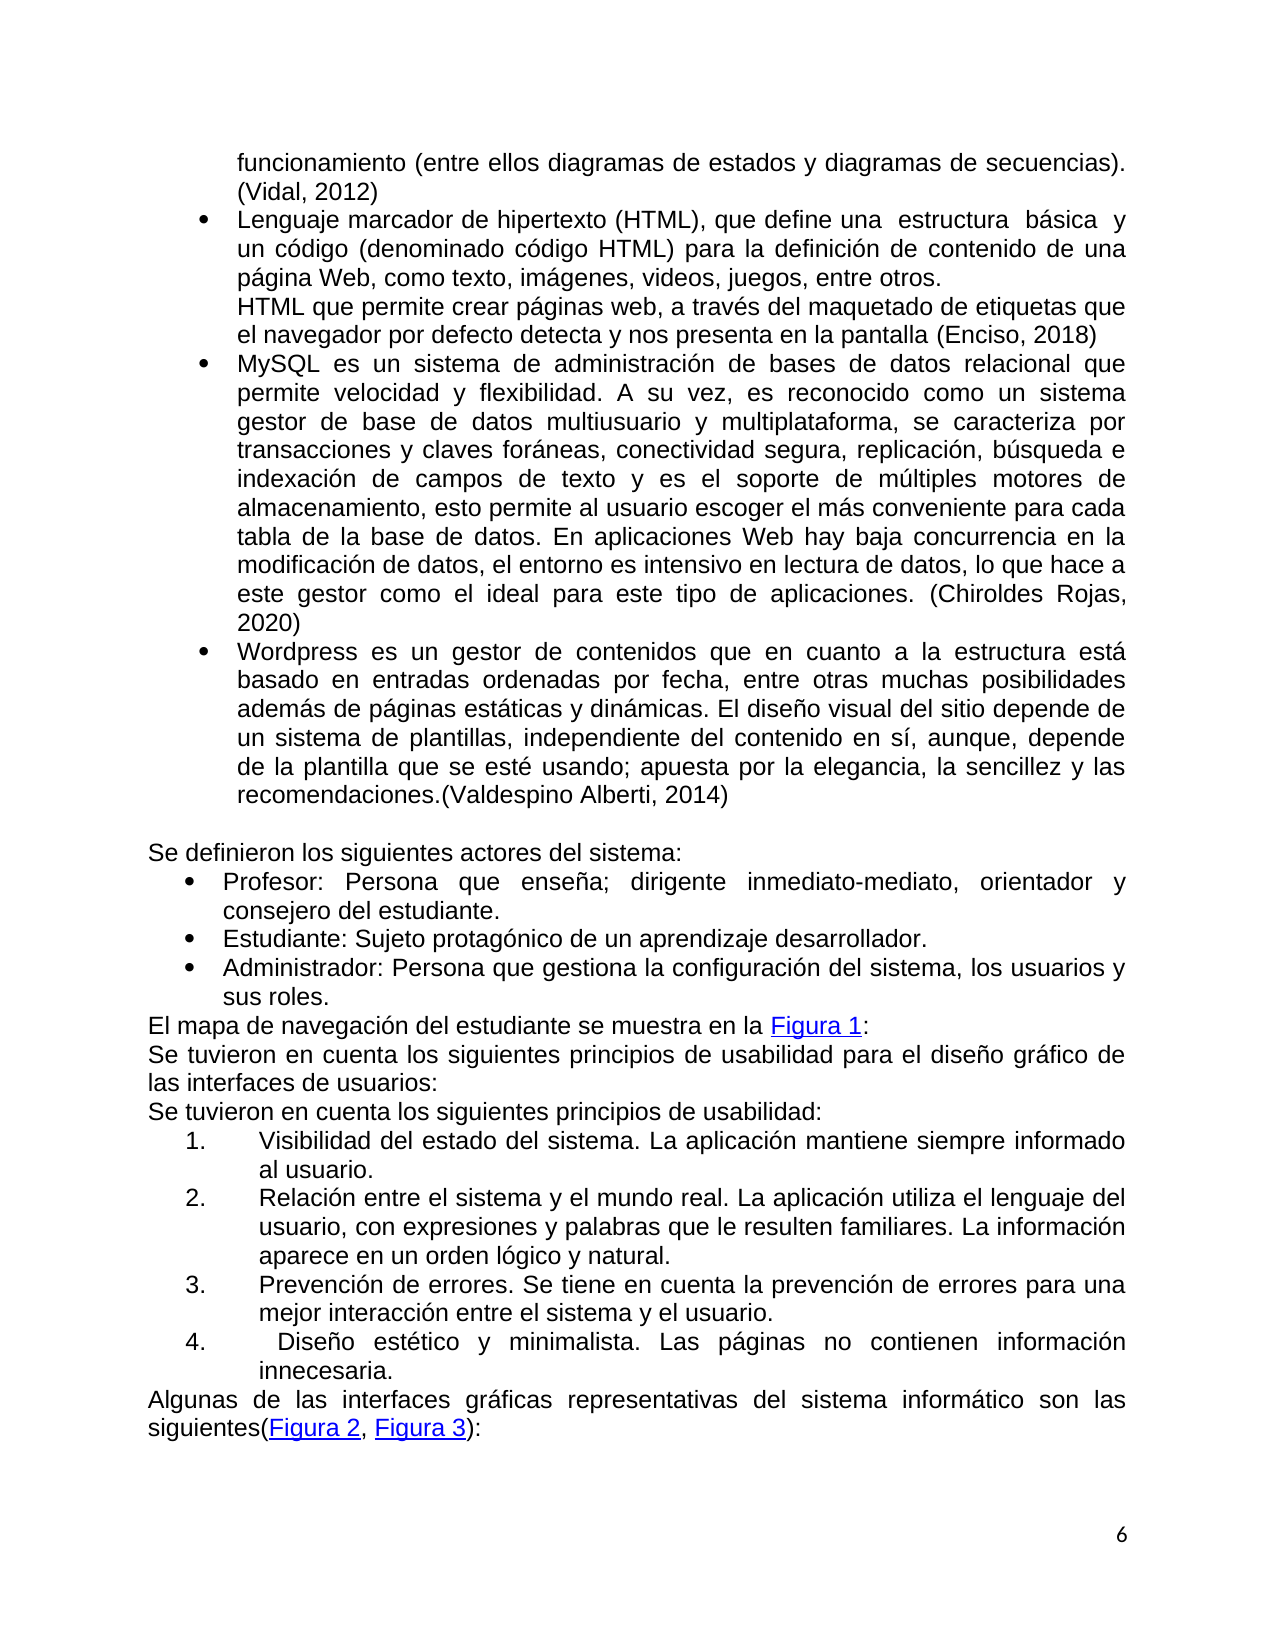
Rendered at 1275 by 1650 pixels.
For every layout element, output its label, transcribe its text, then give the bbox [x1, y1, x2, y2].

list Visibilidad del estado del sistema. La aplicación mantiene siempre informado al usuario. [185, 1126, 1127, 1183]
text Se definieron los siguientes actores del sistema: [148, 838, 1127, 867]
list Estudiante: Sujeto protagónico de un aprendizaje desarrollador. [185, 924, 1127, 953]
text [237, 148, 1127, 205]
list Relación entre el sistema y el mundo real. La aplicación utiliza el lenguaje del usuario, con expresiones y palabras que le resulten familiares. La información aparece en un orden lógico y natural. [185, 1183, 1127, 1269]
list Prevención de errores. Se tiene en cuenta la prevención de errores para una mejor interacción entre el sistema y el usuario. [185, 1269, 1127, 1327]
text HTML que permite crear páginas web, a través del maquetado de etiquetas que el navegador por defecto detecta y nos presenta en la pantalla (Enciso, 2018) [237, 292, 1127, 349]
list Diseño estético y minimalista. Las páginas no contienen información innecesaria. [185, 1327, 1127, 1384]
text Se tuvieron en cuenta los siguientes principios de usabilidad: [148, 1097, 1127, 1126]
list Lenguaje marcador de hipertexto (HTML), que define una estructura básica y un código (denominado código HTML) para la definición de contenido de una página Web, como texto, imágenes, videos, juegos, entre otros. [199, 205, 1127, 292]
text Se tuvieron en cuenta los siguientes principios de usabilidad para el diseño gráfico de las interfaces de usuarios: [148, 1039, 1127, 1097]
list Wordpress es un gestor de contenidos que en cuanto a la estructura está basado en entradas ordenadas por fecha, entre otras muchas posibilidades además de páginas estáticas y dinámicas. El diseño visual del sitio depende de un sistema de plantillas, independiente del contenido en sí, aunque, depende de la plantilla que se esté usando; apuesta por la elegancia, la sencillez y las recomendaciones.(Valdespino Alberti, 2014) [199, 637, 1127, 809]
list MySQL es un sistema de administración de bases de datos relacional que permite velocidad y flexibilidad. A su vez, es reconocido como un sistema gestor de base de datos multiusuario y multiplataforma, se caracteriza por transacciones y claves foráneas, conectividad segura, replicación, búsqueda e indexación de campos de texto y es el soporte de múltiples motores de almacenamiento, esto permite al usuario escoger el más conveniente para cada tabla de la base de datos. En aplicaciones Web hay baja concurrencia en la modificación de datos, el entorno es intensivo en lectura de datos, lo que hace a este gestor como el ideal para este tipo de aplicaciones. (Chiroldes Rojas, 2020) [199, 349, 1127, 637]
text Algunas de las interfaces gráficas representativas del sistema informático son las siguientes(Figura 2, Figura 3): [148, 1384, 1127, 1442]
list Administrador: Persona que gestiona la configuración del sistema, los usuarios y sus roles. [185, 953, 1127, 1011]
list Profesor: Persona que enseña; dirigente inmediato-mediato, orientador y consejero del estudiante. [185, 867, 1127, 924]
text El mapa de navegación del estudiante se muestra en la Figura 1: [148, 1011, 1127, 1039]
